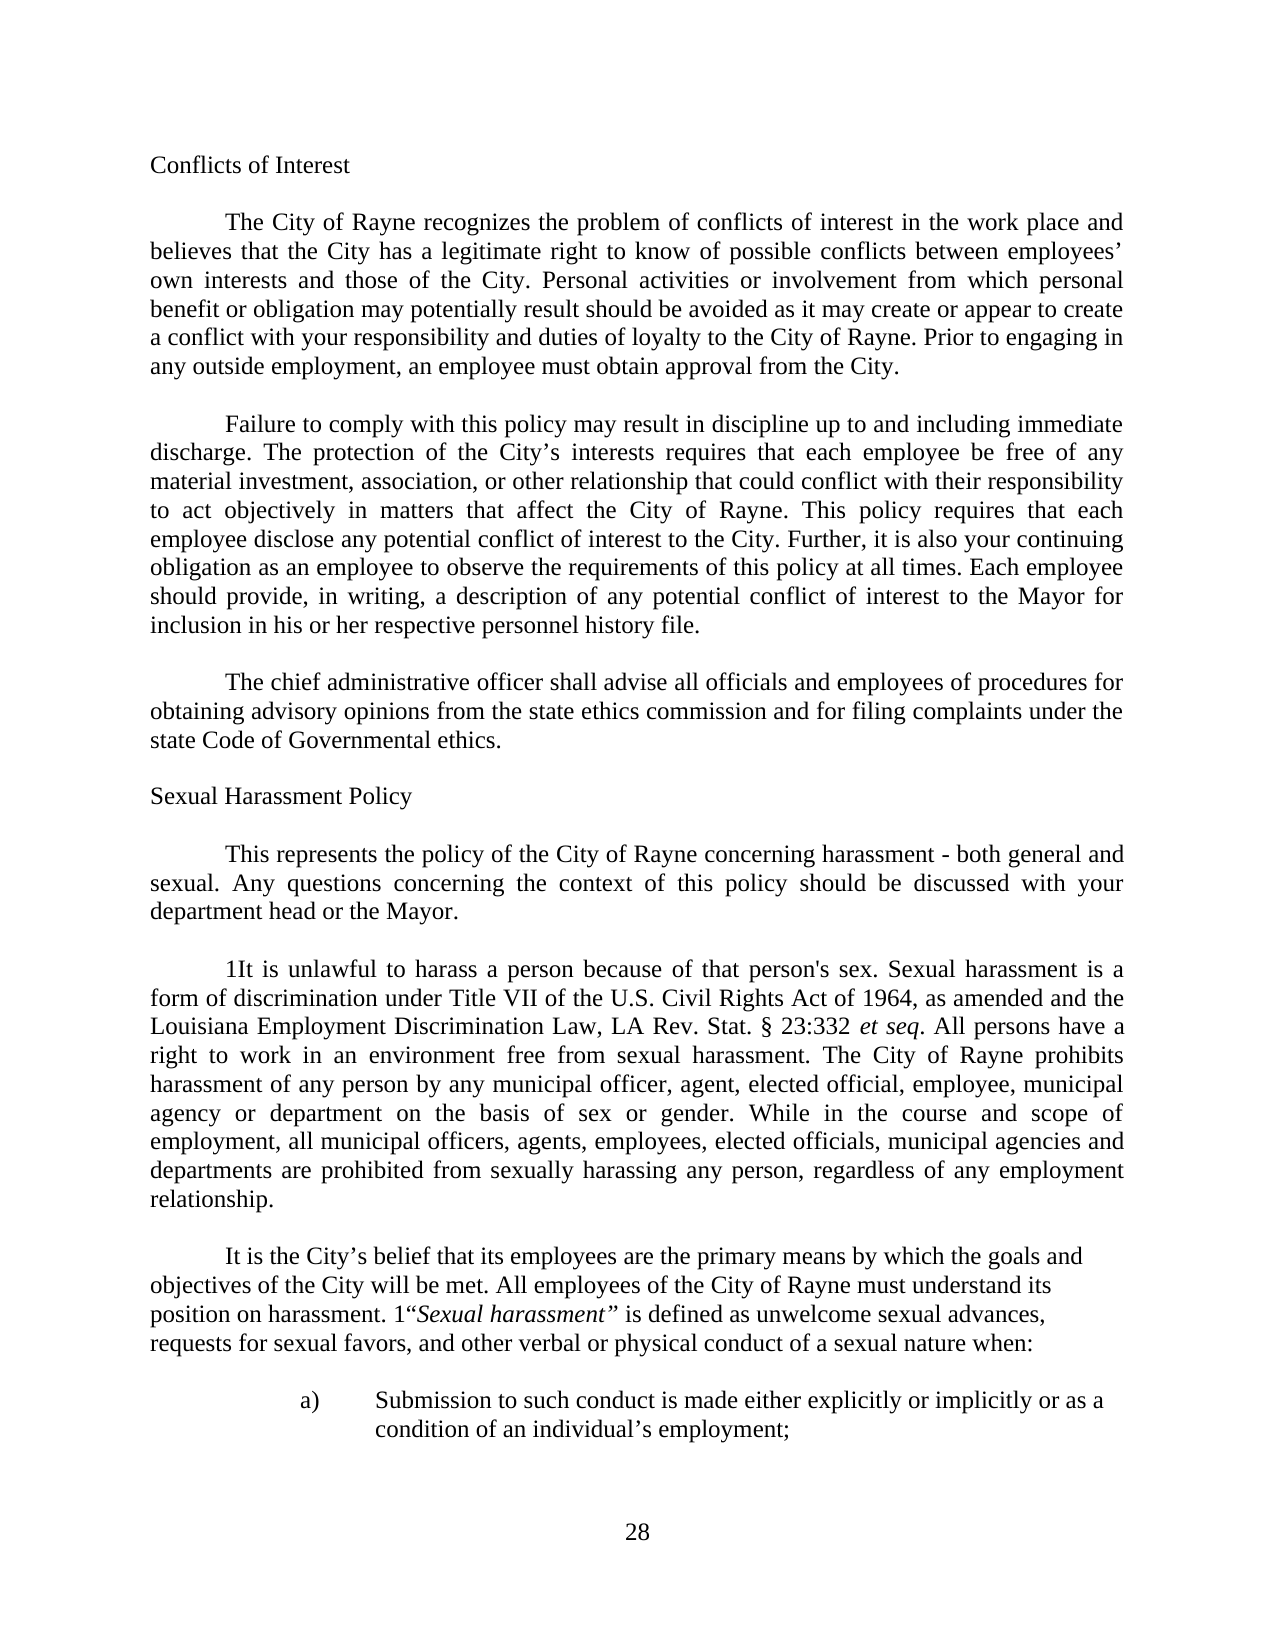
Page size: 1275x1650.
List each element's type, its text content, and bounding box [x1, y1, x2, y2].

text The chief administrative officer shall advise all officials and employees of procedures for obtaining advisory opinions from the state ethics commission and for filing complaints under the state Code of Governmental ethics. [150, 667, 1125, 754]
text This represents the policy of the City of Rayne concerning harassment - both general and sexual. Any questions concerning the context of this policy should be discussed with your department head or the Mayor. [150, 839, 1125, 925]
text The City of Rayne recognizes the problem of conflicts of interest in the work place and believes that the City has a legitimate right to know of possible conflicts between employees’ own interests and those of the City. Personal activities or involvement from which personal benefit or obligation may potentially result should be avoided as it may create or appear to create a conflict with your responsibility and duties of loyalty to the City of Rayne. Prior to engaging in any outside employment, an employee must obtain approval from the City. [150, 207, 1125, 380]
text Conflicts of Interest [150, 150, 1125, 179]
text Failure to comply with this policy may result in discipline up to and including immediate discharge. The protection of the City’s interests requires that each employee be free of any material investment, association, or other relationship that could conflict with their responsibility to act objectively in matters that affect the City of Rayne. This policy requires that each employee disclose any potential conflict of interest to the City. Further, it is also your continuing obligation as an employee to observe the requirements of this policy at all times. Each employee should provide, in writing, a description of any potential conflict of interest to the Mayor for inclusion in his or her respective personnel history file. [150, 409, 1125, 639]
text It is the City’s belief that its employees are the primary means by which the goals and objectives of the City will be met. All employees of the City of Rayne must understand its position on harassment. “Sexual harassment” is defined as unwelcome sexual advances, requests for sexual favors, and other verbal or physical conduct of a sexual nature when: [150, 1241, 1125, 1356]
text a) Submission to such conduct is made either explicitly or implicitly or as a condition of an individual’s employment; [300, 1385, 1125, 1443]
text Sexual Harassment Policy [150, 781, 1125, 810]
text It is unlawful to harass a person because of that person's sex. Sexual harassment is a form of discrimination under Title VII of the U.S. Civil Rights Act of 1964, as amended and the Louisiana Employment Discrimination Law, LA Rev. Stat. § 23:332 et seq. All persons have a right to work in an environment free from sexual harassment. The City of Rayne prohibits harassment of any person by any municipal officer, agent, elected official, employee, municipal agency or department on the basis of sex or gender. While in the course and scope of employment, all municipal officers, agents, employees, elected officials, municipal agencies and departments are prohibited from sexually harassing any person, regardless of any employment relationship. [150, 954, 1125, 1213]
